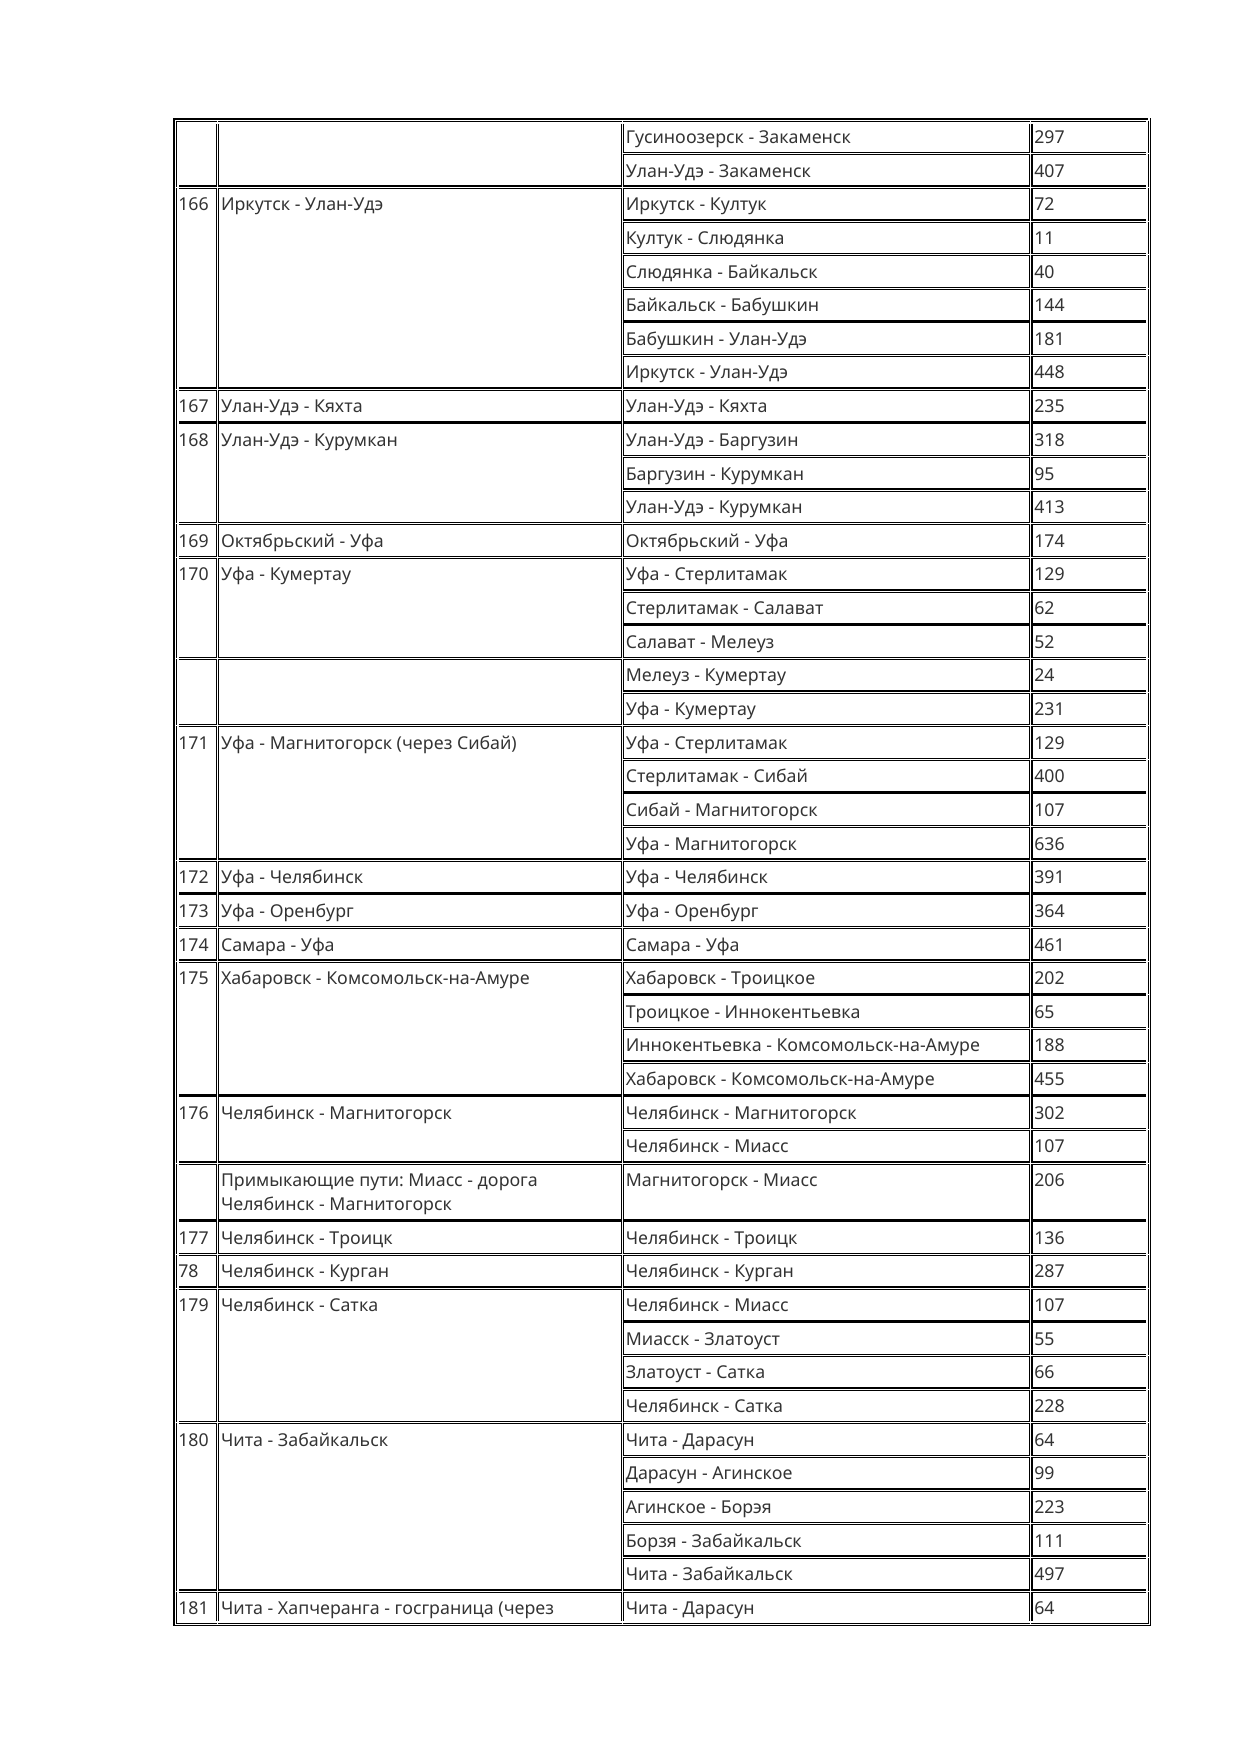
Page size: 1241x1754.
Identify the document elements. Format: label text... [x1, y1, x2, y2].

table_cell 166 [177, 185, 216, 387]
table_cell 11 [1033, 219, 1148, 253]
table_cell Борзя - Забайкальск [624, 1525, 1029, 1555]
table_cell 72 [1033, 185, 1148, 219]
table_cell 64 [1031, 1589, 1148, 1623]
table_cell 235 [1033, 387, 1148, 421]
table_cell 391 [1033, 858, 1148, 892]
table_cell 180 [175, 1421, 218, 1589]
table_cell Миасск - Златоуст [624, 1323, 1029, 1353]
table_cell Улан-Удэ - Баргузин [624, 424, 1029, 454]
table_cell 40 [1031, 253, 1149, 286]
table_cell 181 [1033, 320, 1148, 354]
table_cell 413 [1033, 488, 1148, 522]
table_cell 455 [1033, 1060, 1148, 1094]
table_cell 174 [175, 926, 218, 959]
table_cell Улан-Удэ - Кяхта [219, 391, 621, 421]
table_cell Салават - Мелеуз [624, 626, 1029, 656]
table_cell Челябинск - Троицк [624, 1222, 1029, 1253]
table_cell Чита - Забайкальск [219, 1424, 621, 1589]
table_cell 144 [1033, 286, 1148, 320]
table_cell 168 [177, 421, 216, 522]
table_cell Златоуст - Сатка [624, 1357, 1029, 1387]
table_cell Улан-Удэ - Закаменск [624, 155, 1029, 185]
table_cell Хабаровск - Троицкое [624, 963, 1029, 993]
table_cell 65 [1033, 993, 1149, 1027]
table_cell Октябрьский - Уфа [219, 525, 621, 556]
table_cell 165 [177, 122, 218, 185]
table_cell Уфа - Стерлитамак [624, 727, 1029, 757]
table_cell Култук - Слюдянка [624, 223, 1029, 253]
table_cell 129 [1031, 556, 1149, 589]
table_cell Мелеуз - Кумертау [624, 660, 1029, 690]
table_cell 181 [177, 1589, 218, 1623]
table_cell Уфа - Оренбург [219, 895, 621, 926]
table_cell 66 [1033, 1354, 1148, 1387]
table_cell 206 [1033, 1161, 1148, 1219]
table_cell Уфа - Челябинск [624, 862, 1029, 892]
table_cell Октябрьский - Уфа [624, 525, 1029, 556]
table_cell Чита - Дарасун [623, 1589, 1031, 1623]
table_cell 107 [1033, 1128, 1148, 1161]
table_cell 318 [1033, 421, 1148, 454]
table_cell 24 [1033, 656, 1148, 690]
table_cell Самара - Уфа [624, 929, 1029, 959]
table_cell 99 [1033, 1455, 1148, 1488]
table_cell Челябинск - Курган [624, 1256, 1029, 1286]
table_cell 188 [1031, 1027, 1149, 1060]
table_cell [177, 1161, 216, 1219]
table_cell 167 [177, 387, 216, 421]
table_cell 107 [1033, 1286, 1148, 1320]
table_cell 287 [1031, 1253, 1149, 1286]
table_cell Иркутск - Улан-Удэ [219, 189, 621, 387]
table_cell 177 [177, 1219, 216, 1253]
table_cell 302 [1033, 1094, 1148, 1127]
table_cell [219, 660, 621, 724]
table_cell Дарасун - Агинское [624, 1458, 1029, 1488]
table_cell Челябинск - Миасс [624, 1131, 1029, 1161]
table_cell 170 [175, 556, 218, 656]
table_cell 62 [1033, 589, 1148, 623]
table_cell 297 [1031, 118, 1149, 152]
table_cell 179 [177, 1286, 216, 1421]
table_cell 111 [1031, 1522, 1149, 1555]
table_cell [218, 1593, 622, 1623]
table_cell Уфа - Магнитогорск (через Сибай) [219, 727, 621, 858]
table_cell 129 [1031, 724, 1149, 757]
table_cell 228 [1033, 1387, 1148, 1421]
table_cell Улан-Удэ - Курумкан [219, 424, 621, 522]
table_cell 171 [175, 724, 218, 858]
table_cell Челябинск - Магнитогорск [219, 1097, 621, 1161]
table_cell Агинское - Борэя [624, 1492, 1029, 1522]
table_cell Стерлитамак - Салават [624, 593, 1029, 623]
table_cell Уфа - Стерлитамак [624, 559, 1029, 589]
table_cell Челябинск - Магнитогорск [624, 1097, 1029, 1127]
table_cell Челябинск - Сатка [219, 1290, 621, 1421]
table_cell 448 [1031, 354, 1149, 387]
table_cell Уфа - Магнитогорск [624, 828, 1029, 858]
table_cell [177, 656, 216, 724]
table_cell Слюдянка - Байкальск [624, 256, 1029, 286]
table_cell Хабаровск - Комсомольск-на-Амуре [219, 963, 621, 1094]
table_cell Иннокентьевка - Комсомольск-на-Амуре [624, 1030, 1029, 1060]
table_cell 407 [1031, 152, 1149, 185]
table_cell 400 [1033, 758, 1148, 791]
table_cell 52 [1033, 623, 1149, 656]
table_cell Магнитогорск - Миасс [624, 1165, 1029, 1219]
table_cell Гусиноозерск - Закаменск [623, 120, 1031, 152]
table_cell Иркутск - Улан-Удэ [624, 357, 1029, 387]
table_cell 107 [1033, 791, 1148, 825]
table_cell Примыкающие пути: Миасс - дорога Челябинск - Магнитогорск [219, 1165, 621, 1219]
table_cell 175 [177, 959, 216, 1094]
table_cell 174 [1031, 522, 1149, 556]
table_cell 64 [1031, 1421, 1149, 1454]
table_cell Уфа - Кумертау [624, 694, 1029, 724]
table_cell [218, 122, 622, 185]
table_cell Хабаровск - Комсомольск-на-Амуре [624, 1064, 1029, 1094]
table_cell Челябинск - Курган [219, 1256, 621, 1286]
table_cell 364 [1033, 892, 1148, 926]
table_cell 202 [1033, 959, 1148, 993]
table_cell 176 [177, 1094, 216, 1161]
table_cell 461 [1031, 926, 1149, 959]
table_cell Уфа - Кумертау [219, 559, 621, 656]
table_cell 231 [1033, 690, 1148, 724]
table_cell Чита - Забайкальск [624, 1559, 1029, 1589]
table_cell Иркутск - Култук [624, 189, 1029, 219]
table_cell Бабушкин - Улан-Удэ [624, 323, 1029, 354]
table_cell 78 [175, 1253, 218, 1286]
table_cell Уфа - Челябинск [219, 862, 621, 892]
table_cell Чита - Дарасун [624, 1424, 1029, 1454]
table_cell 95 [1033, 455, 1148, 488]
table_cell 169 [175, 522, 218, 556]
table_cell 497 [1033, 1555, 1148, 1589]
table_cell Сибай - Магнитогорск [624, 794, 1029, 825]
table_cell 636 [1031, 825, 1149, 858]
table_cell 136 [1033, 1219, 1148, 1253]
table_cell Улан-Удэ - Кяхта [624, 391, 1029, 421]
table_cell 55 [1033, 1320, 1148, 1353]
table_cell Самара - Уфа [219, 929, 621, 959]
table_cell Баргузин - Курумкан [624, 458, 1029, 488]
table_cell Улан-Удэ - Курумкан [624, 492, 1029, 522]
table_cell 173 [177, 892, 216, 926]
table_cell 172 [177, 858, 216, 892]
table_cell Байкальск - Бабушкин [624, 290, 1029, 320]
table_cell Троицкое - Иннокентьевка [624, 996, 1029, 1027]
table_cell 223 [1033, 1488, 1148, 1522]
table_cell Стерлитамак - Сибай [624, 761, 1029, 791]
table_cell Уфа - Оренбург [624, 895, 1029, 926]
table_cell Челябинск - Сатка [624, 1391, 1029, 1421]
table_cell Челябинск - Миасс [624, 1290, 1029, 1320]
table_cell Челябинск - Троицк [219, 1222, 621, 1253]
